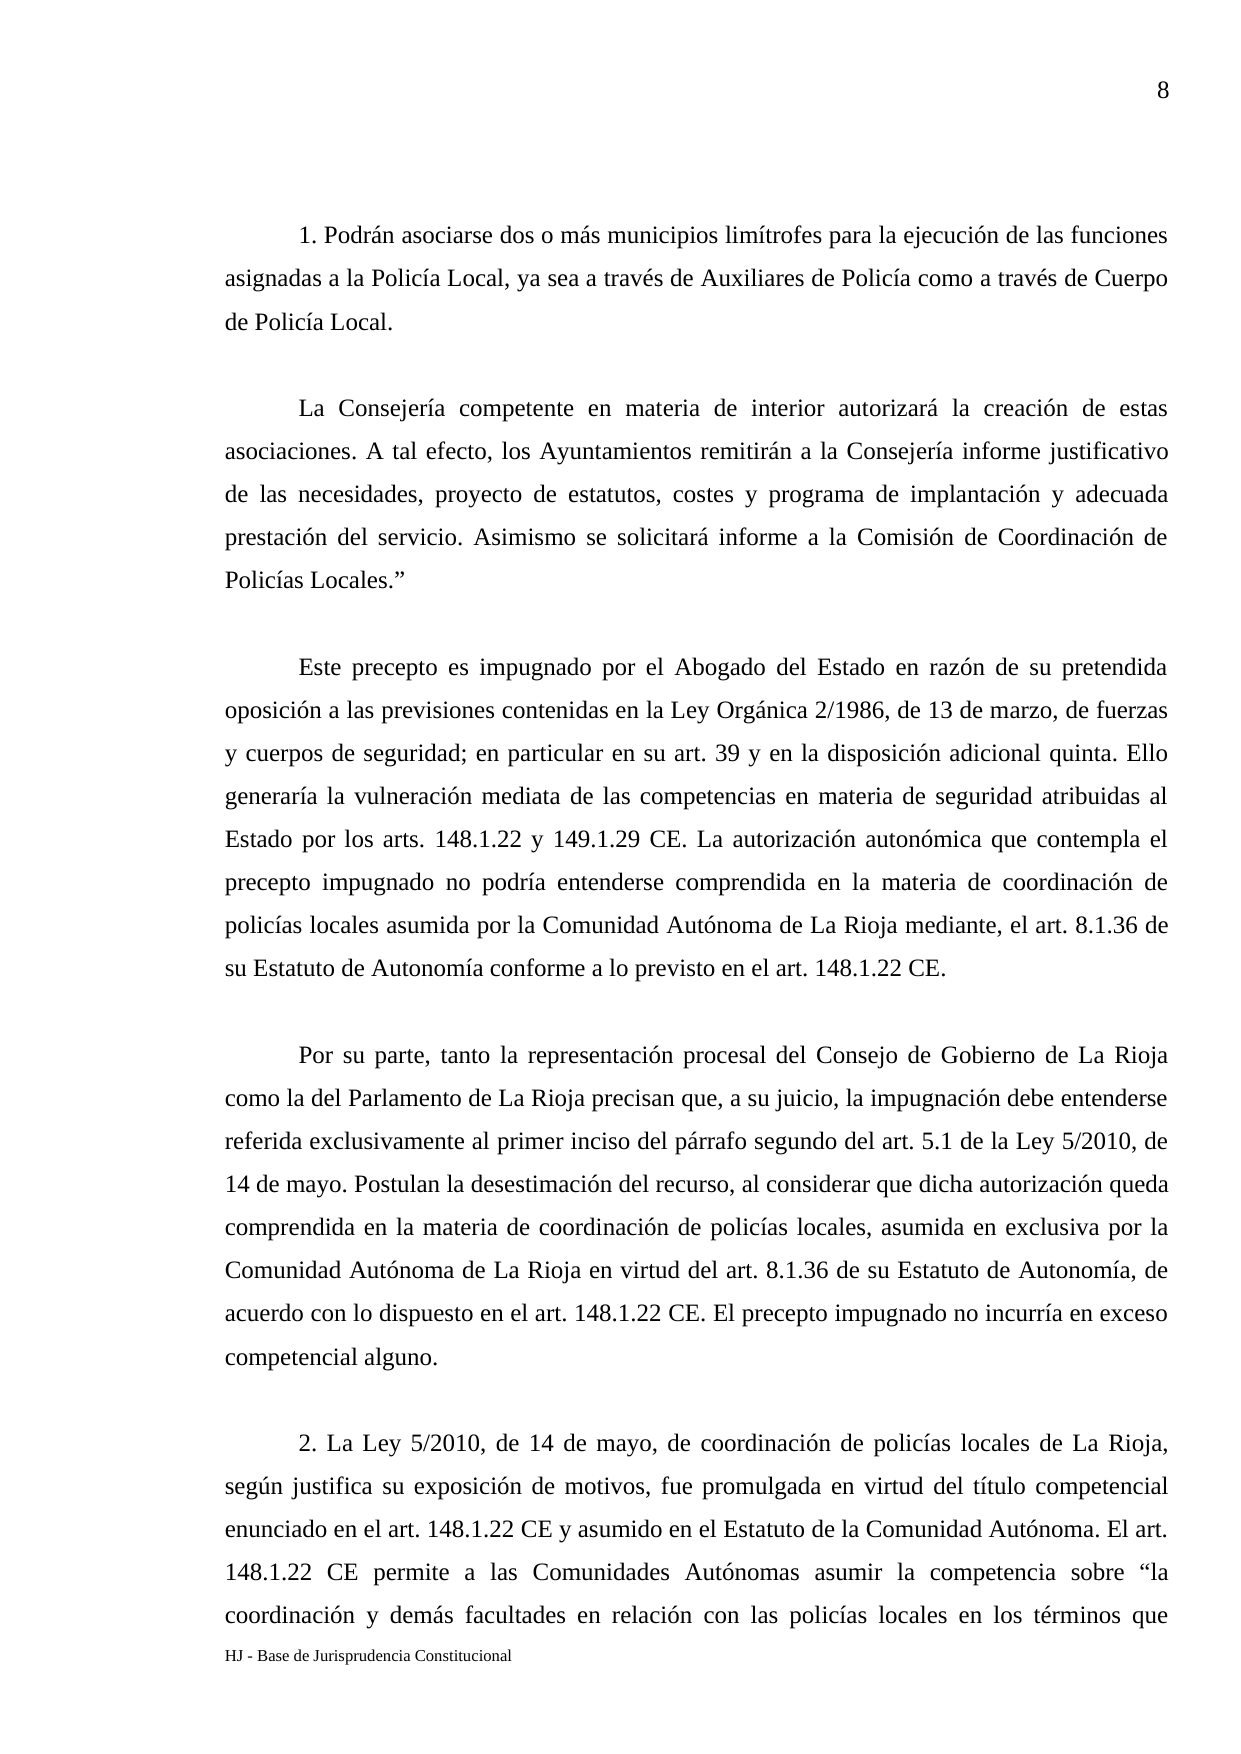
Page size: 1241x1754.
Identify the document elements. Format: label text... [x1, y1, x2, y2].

text 1. Podrán asociarse dos o más municipios limítrofes para la ejecución de las funciones asignadas a la Policía Local, ya sea a través de Auxiliares de Policía como a través de Cuerpo de Policía Local. [224, 220, 1169, 335]
text Por su parte, tanto la representación procesal del Consejo de Gobierno de La Rioja como la del Parlamento de La Rioja precisan que, a su juicio, la impugnación debe entenderse referida exclusivamente al primer inciso del párrafo segundo del art. 5.1 de la Ley 5/2010, de 14 de mayo. Postulan la desestimación del recurso, al considerar que dicha autorización queda comprendida en la materia de coordinación de policías locales, asumida en exclusiva por la Comunidad Autónoma de La Rioja en virtud del art. 8.1.36 de su Estatuto de Autonomía, de acuerdo con lo dispuesto en el art. 148.1.22 CE. El precepto impugnado no incurría en exceso competencial alguno. [224, 1040, 1169, 1370]
text Este precepto es impugnado por el Abogado del Estado en razón de su pretendida oposición a las previsiones contenidas en la Ley Orgánica 2/1986, de 13 de marzo, de fuerzas y cuerpos de seguridad; en particular en su art. 39 y en la disposición adicional quinta. Ello generaría la vulneración mediata de las competencias en materia de seguridad atribuidas al Estado por los arts. 148.1.22 y 149.1.29 CE. La autorización autonómica que contempla el precepto impugnado no podría entenderse comprendida en la materia de coordinación de policías locales asumida por la Comunidad Autónoma de La Rioja mediante, el art. 8.1.36 de su Estatuto de Autonomía conforme a lo previsto en el art. 148.1.22 CE. [224, 652, 1169, 982]
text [224, 1428, 1169, 1629]
text La Consejería competente en materia de interior autorizará la creación de estas asociaciones. A tal efecto, los Ayuntamientos remitirán a la Consejería informe justificativo de las necesidades, proyecto de estatutos, costes y programa de implantación y adecuada prestación del servicio. Asimismo se solicitará informe a la Comisión de Coordinación de Policías Locales.” [224, 393, 1169, 594]
